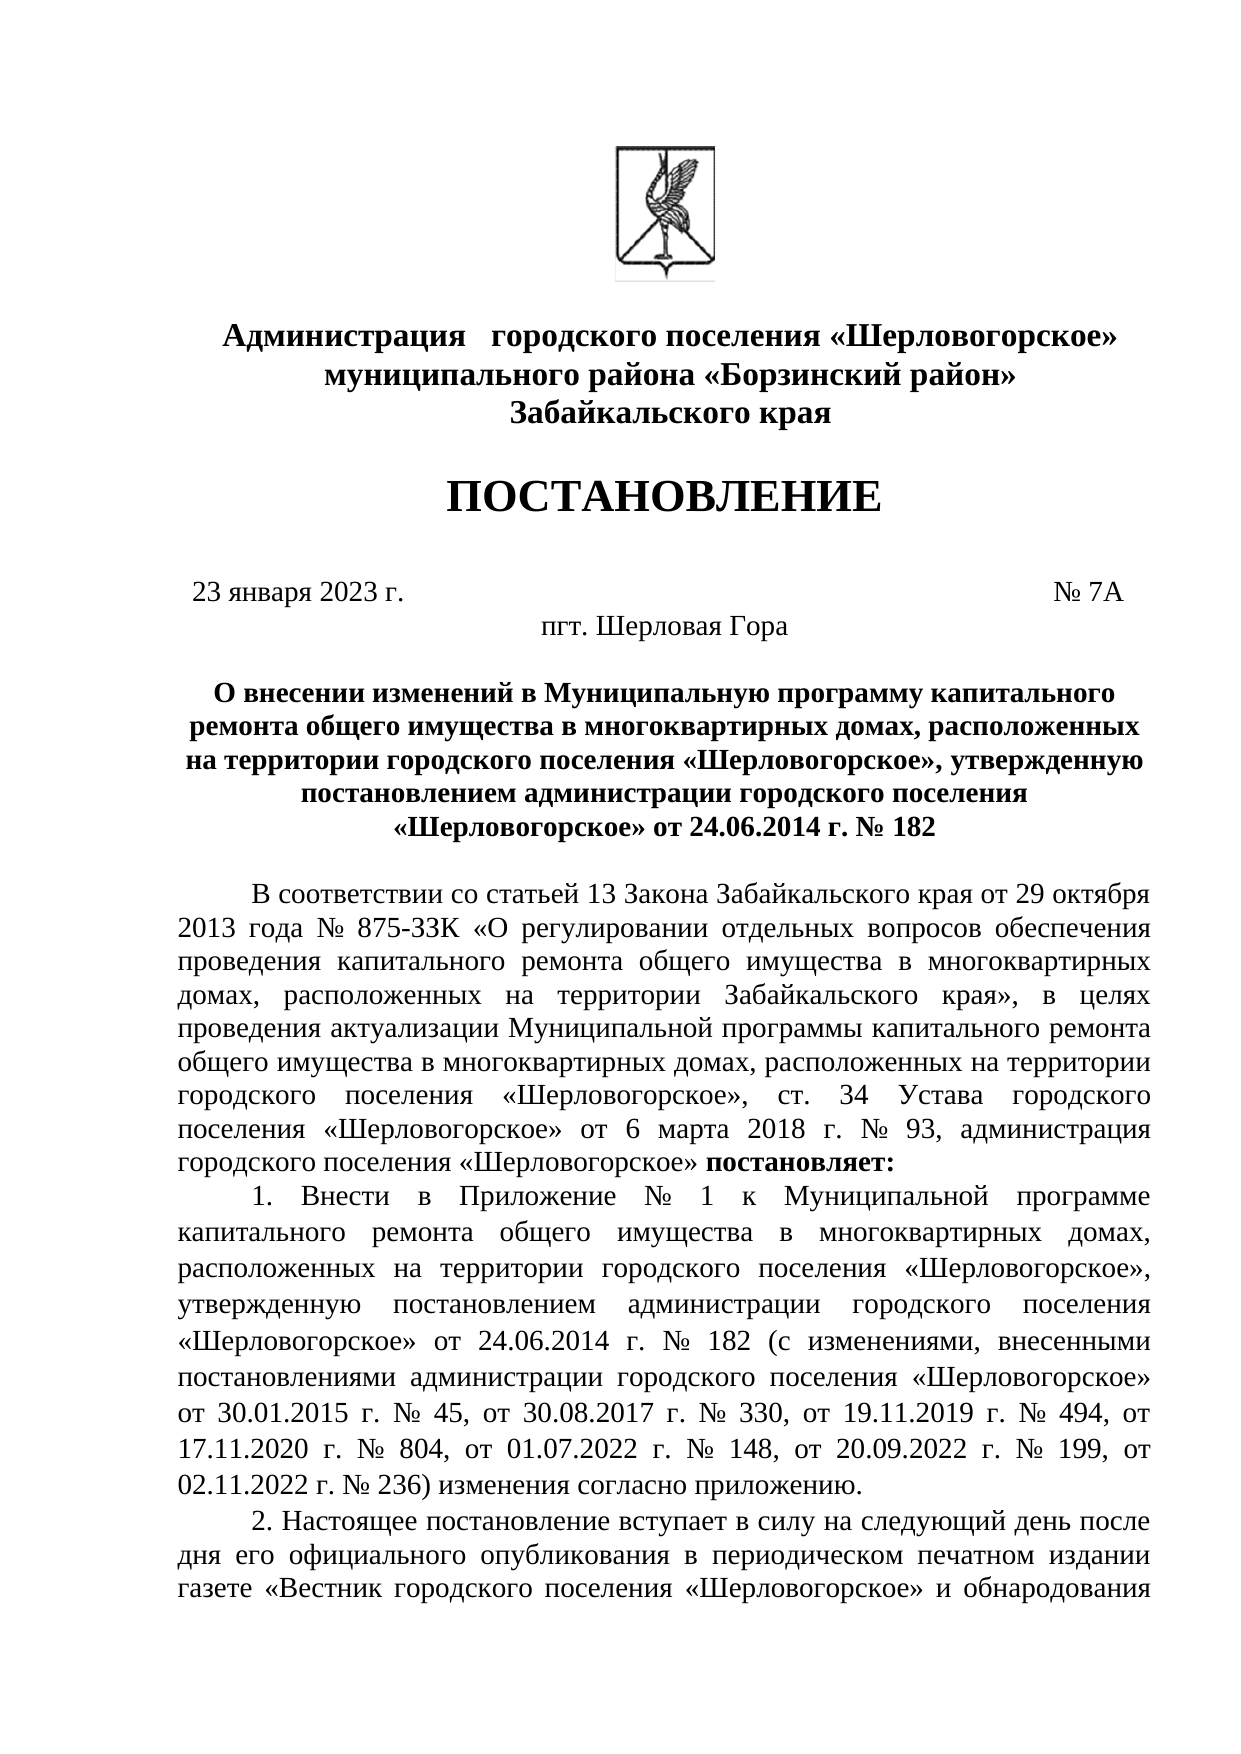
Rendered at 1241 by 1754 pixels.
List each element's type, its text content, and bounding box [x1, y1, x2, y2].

text О внесении изменений в Муниципальную программу капитального ремонта общего имущества в многоквартирных домах, расположенных на территории городского поселения «Шерловогорское», утвержденную постановлением администрации городского поселения «Шерловогорское» от 24.06.2014 г. № 182 [177, 675, 1152, 843]
text 1. Внести в Приложение № 1 к Муниципальной программе капитального ремонта общего имущества в многоквартирных домах, расположенных на территории городского поселения «Шерловогорское», утвержденную постановлением администрации городского поселения «Шерловогорское» от 24.06.2014 г. № 182 (с изменениями, внесенными постановлениями администрации городского поселения «Шерловогорское» от 30.01.2015 г. № 45, от 30.08.2017 г. № 330, от 19.11.2019 г. № 494, от 17.11.2020 г. № 804, от 01.07.2022 г. № 148, от 20.09.2022 г. № 199, от 02.11.2022 г. № 236) изменения согласно приложению. [177, 1178, 1152, 1501]
text В соответствии со статьей 13 Закона Забайкальского края от 29 октября 2013 года № 875-ЗЗК «О регулировании отдельных вопросов обеспечения проведения капитального ремонта общего имущества в многоквартирных домах, расположенных на территории Забайкальского края», в целях проведения актуализации Муниципальной программы капитального ремонта общего имущества в многоквартирных домах, расположенных на территории городского поселения «Шерловогорское», ст. 34 Устава городского поселения «Шерловогорское» от 6 марта 2018 г. № 93, администрация городского поселения «Шерловогорское» постановляет: [177, 876, 1152, 1178]
text пгт. Шерловая Гора [177, 608, 1152, 641]
text Забайкальского края [189, 392, 1152, 431]
text ПОСТАНОВЛЕНИЕ [177, 469, 1152, 522]
text 23 января 2023 г. № 7А [177, 574, 1152, 608]
text Администрация городского поселения «Шерловогорское» [189, 316, 1152, 354]
picture [613, 146, 716, 282]
text муниципального района «Борзинский район» [189, 354, 1152, 392]
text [177, 1503, 1152, 1604]
